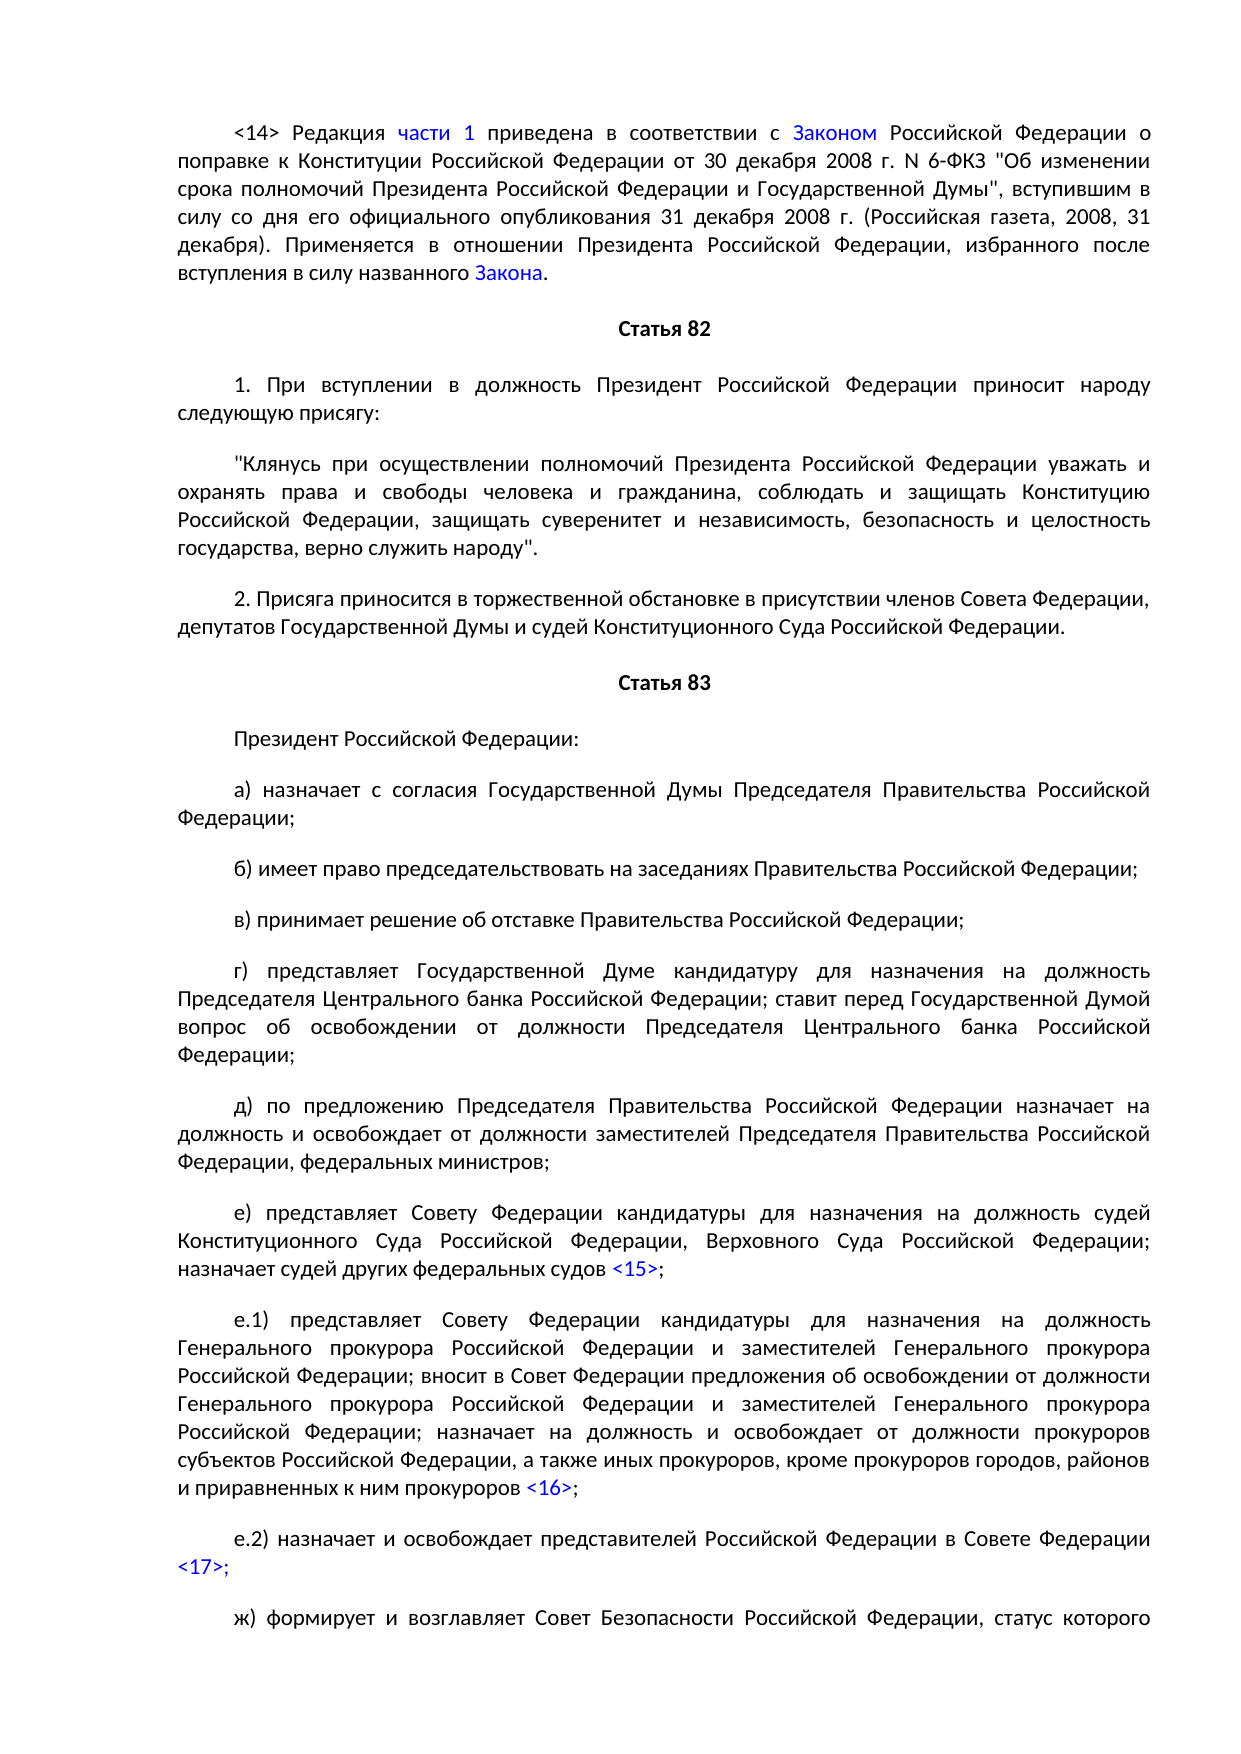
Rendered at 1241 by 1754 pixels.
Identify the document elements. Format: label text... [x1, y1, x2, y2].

text 1. При вступлении в должность Президент Российской Федерации приносит народу следующую присягу: [177, 370, 1152, 426]
text Президент Российской Федерации: [177, 724, 1152, 752]
text а) назначает с согласия Государственной Думы Председателя Правительства Российской Федерации; [177, 775, 1152, 831]
title Статья 82 [177, 314, 1152, 342]
title Статья 83 [177, 668, 1152, 696]
text е.2) назначает и освобождает представителей Российской Федерации в Совете Федерации <17>; [177, 1524, 1152, 1580]
text д) по предложению Председателя Правительства Российской Федерации назначает на должность и освобождает от должности заместителей Председателя Правительства Российской Федерации, федеральных министров; [177, 1091, 1152, 1175]
text "Клянусь при осуществлении полномочий Президента Российской Федерации уважать и охранять права и свободы человека и гражданина, соблюдать и защищать Конституцию Российской Федерации, защищать суверенитет и независимость, безопасность и целостность государства, верно служить народу". [177, 449, 1152, 561]
text 2. Присяга приносится в торжественной обстановке в присутствии членов Совета Федерации, депутатов Государственной Думы и судей Конституционного Суда Российской Федерации. [177, 584, 1152, 640]
text б) имеет право председательствовать на заседаниях Правительства Российской Федерации; [177, 854, 1152, 882]
text <14> Редакция части 1 приведена в соответствии с Законом Российской Федерации о поправке к Конституции Российской Федерации от 30 декабря 2008 г. N 6-ФКЗ "Об изменении срока полномочий Президента Российской Федерации и Государственной Думы", вступившим в силу со дня его официального опубликования 31 декабря 2008 г. (Российская газета, 2008, 31 декабря). Применяется в отношении Президента Российской Федерации, избранного после вступления в силу названного Закона. [177, 118, 1152, 286]
text е) представляет Совету Федерации кандидатуры для назначения на должность судей Конституционного Суда Российской Федерации, Верховного Суда Российской Федерации; назначает судей других федеральных судов <15>; [177, 1198, 1152, 1282]
text г) представляет Государственной Думе кандидатуру для назначения на должность Председателя Центрального банка Российской Федерации; ставит перед Государственной Думой вопрос об освобождении от должности Председателя Центрального банка Российской Федерации; [177, 956, 1152, 1068]
text в) принимает решение об отставке Правительства Российской Федерации; [177, 905, 1152, 933]
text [177, 1603, 1152, 1631]
text е.1) представляет Совету Федерации кандидатуры для назначения на должность Генерального прокурора Российской Федерации и заместителей Генерального прокурора Российской Федерации; вносит в Совет Федерации предложения об освобождении от должности Генерального прокурора Российской Федерации и заместителей Генерального прокурора Российской Федерации; назначает на должность и освобождает от должности прокуроров субъектов Российской Федерации, а также иных прокуроров, кроме прокуроров городов, районов и приравненных к ним прокуроров <16>; [177, 1305, 1152, 1501]
